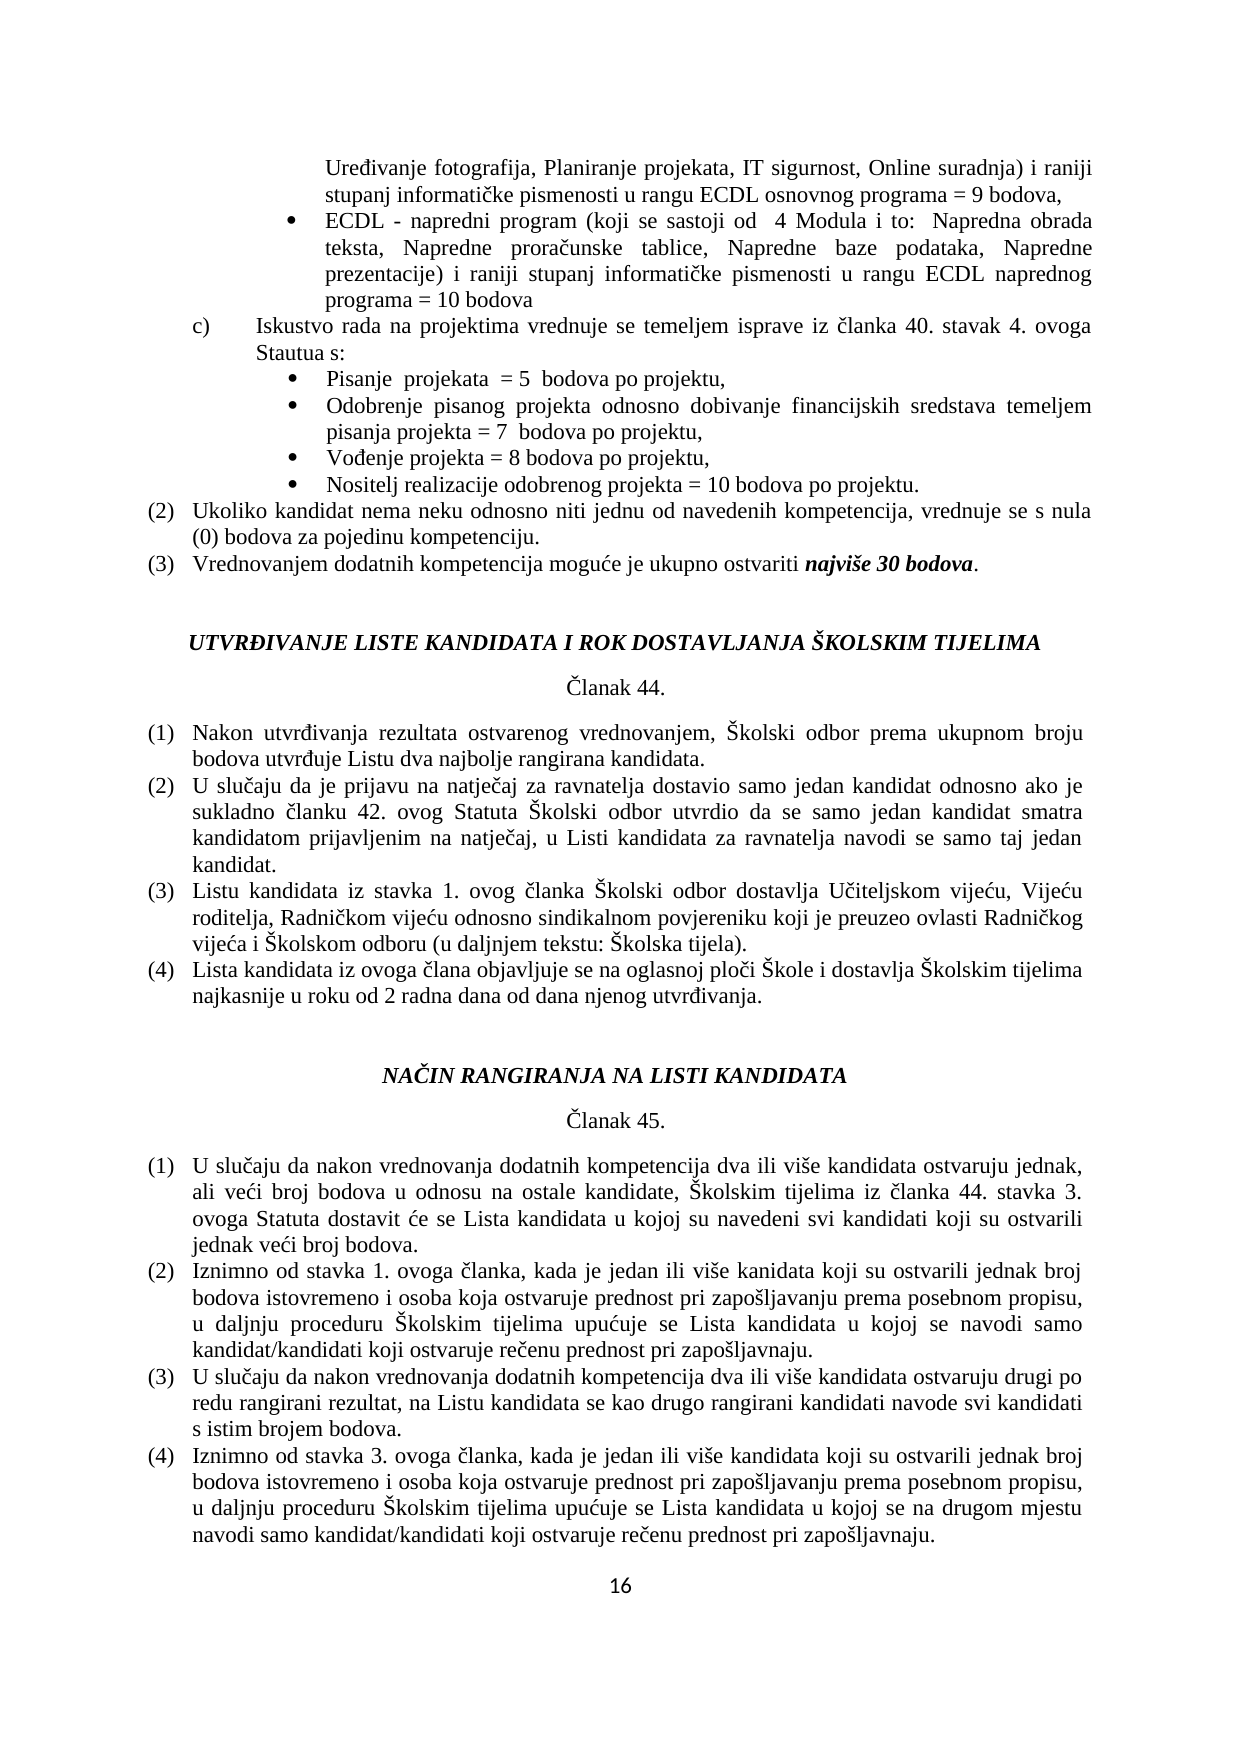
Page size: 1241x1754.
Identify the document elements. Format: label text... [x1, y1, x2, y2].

list U slučaju da nakon vrednovanja dodatnih kompetencija dva ili više kandidata ostvaruju drugi po redu rangirani rezultat, na Listu kandidata se kao drugo rangirani kandidati navode svi kandidati s istim brojem bodova. [148, 1363, 1084, 1442]
list Nakon utvrđivanja rezultata ostvarenog vrednovanjem, Školski odbor prema ukupnom broju bodova utvrđuje Listu dva najbolje rangirana kandidata. [148, 719, 1084, 772]
list U slučaju da je prijavu na natječaj za ravnatelja dostavio samo jedan kandidat odnosno ako je sukladno članku 42. ovog Statuta Školski odbor utvrdio da se samo jedan kandidat smatra kandidatom prijavljenim na natječaj, u Listi kandidata za ravnatelja navodi se samo taj jedan kandidat. [148, 772, 1084, 877]
text Članak 44. [148, 674, 1084, 700]
list Ukoliko kandidat nema neku odnosno niti jednu od navedenih kompetencija, vrednuje se s nula (0) bodova za pojedinu kompetenciju. [148, 497, 1093, 550]
list Iznimno od stavka 3. ovoga članka, kada je jedan ili više kandidata koji su ostvarili jednak broj bodova istovremeno i osoba koja ostvaruje prednost pri zapošljavanju prema posebnom propisu, u daljnju proceduru Školskim tijelima upućuje se Lista kandidata u kojoj se na drugom mjestu navodi samo kandidat/kandidati koji ostvaruje rečenu prednost pri zapošljavnaju. [148, 1442, 1084, 1547]
list Nositelj realizacije odobrenog projekta = 10 bodova po projektu. [288, 471, 1093, 497]
text NAČIN RANGIRANJA NA LISTI KANDIDATA [148, 1062, 1084, 1088]
list Odobrenje pisanog projekta odnosno dobivanje financijskih sredstava temeljem pisanja projekta = 7 bodova po projektu, [288, 392, 1093, 444]
list Listu kandidata iz stavka 1. ovog članka Školski odbor dostavlja Učiteljskom vijeću, Vijeću roditelja, Radničkom vijeću odnosno sindikalnom povjereniku koji je preuzeo ovlasti Radničkog vijeća i Školskom odboru (u daljnjem tekstu: Školska tijela). [148, 877, 1084, 956]
list U slučaju da nakon vrednovanja dodatnih kompetencija dva ili više kandidata ostvaruju jednak, ali veći broj bodova u odnosu na ostale kandidate, Školskim tijelima iz članka 44. stavka 3. ovoga Statuta dostavit će se Lista kandidata u kojoj su navedeni svi kandidati koji su ostvarili jednak veći broj bodova. [148, 1152, 1084, 1257]
list Pisanje projekata = 5 bodova po projektu, [288, 365, 1093, 392]
list ECDL - napredni program (koji se sastoji od 4 Modula i to: Napredna obrada teksta, Napredne proračunske tablice, Napredne baze podataka, Napredne prezentacije) i raniji stupanj informatičke pismenosti u rangu ECDL naprednog programa = 10 bodova [287, 207, 1093, 313]
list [287, 154, 1093, 207]
list Vrednovanjem dodatnih kompetencija moguće je ukupno ostvariti najviše 30 bodova. [148, 550, 1093, 576]
list Lista kandidata iz ovoga člana objavljuje se na oglasnoj ploči Škole i dostavlja Školskim tijelima najkasnije u roku od 2 radna dana od dana njenog utvrđivanja. [148, 956, 1084, 1009]
text Članak 45. [148, 1107, 1084, 1133]
list Iznimno od stavka 1. ovoga članka, kada je jedan ili više kanidata koji su ostvarili jednak broj bodova istovremeno i osoba koja ostvaruje prednost pri zapošljavanju prema posebnom propisu, u daljnju proceduru Školskim tijelima upućuje se Lista kandidata u kojoj se navodi samo kandidat/kandidati koji ostvaruje rečenu prednost pri zapošljavnaju. [148, 1257, 1084, 1363]
text UTVRĐIVANJE LISTE KANDIDATA I ROK DOSTAVLJANJA ŠKOLSKIM TIJELIMA [148, 629, 1084, 655]
list Vođenje projekta = 8 bodova po projektu, [288, 444, 1093, 471]
list Iskustvo rada na projektima vrednuje se temeljem isprave iz članka 40. stavak 4. ovoga Stautua s: [192, 313, 1093, 365]
